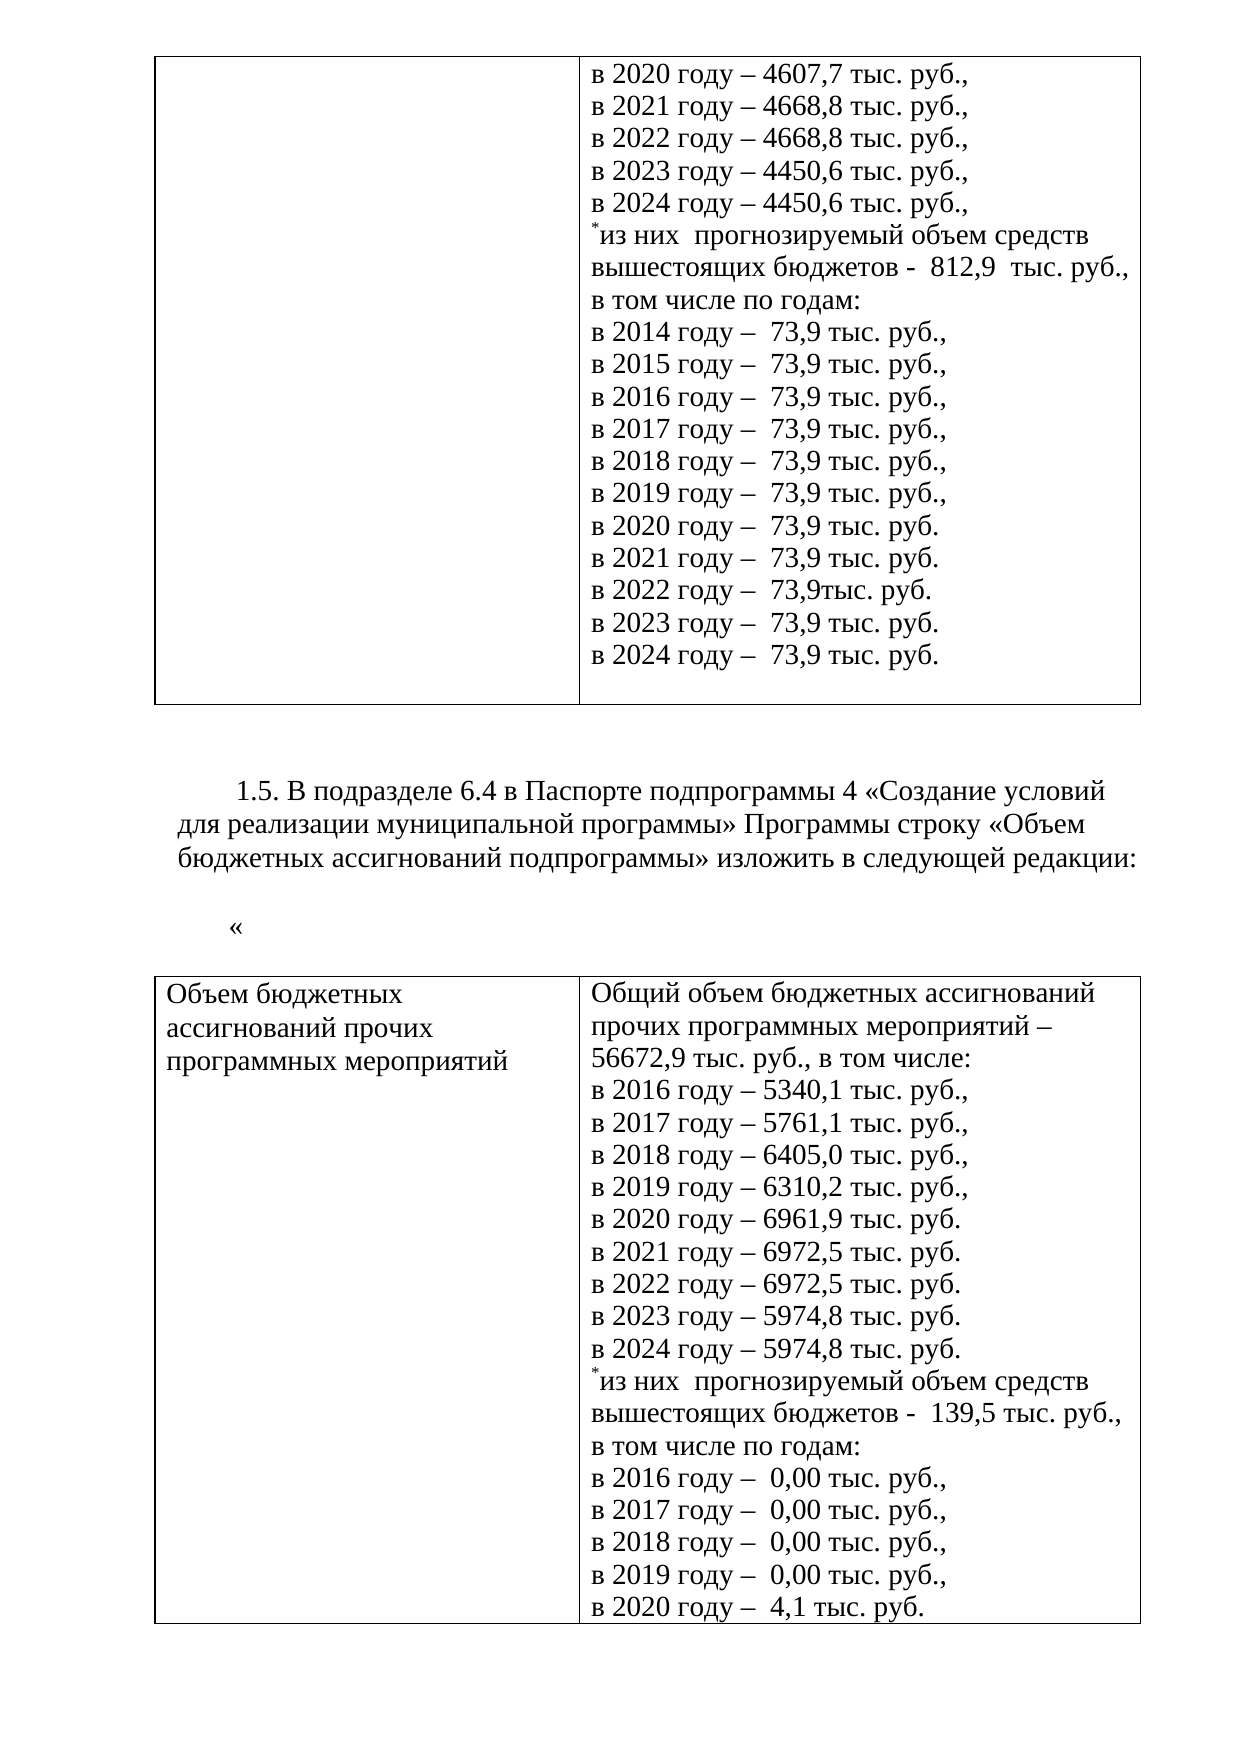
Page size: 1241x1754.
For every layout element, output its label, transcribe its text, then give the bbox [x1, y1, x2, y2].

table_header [156, 57, 579, 704]
text 1.5. В подразделе 6.4 в Паспорте подпрограммы 4 «Создание условий для реализации муниципальной программы» Программы строку «Объем бюджетных ассигнований подпрограммы» изложить в следующей редакции: [177, 773, 1152, 874]
text « [177, 908, 1152, 942]
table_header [156, 977, 579, 1623]
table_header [580, 977, 1140, 1623]
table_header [580, 57, 1140, 704]
